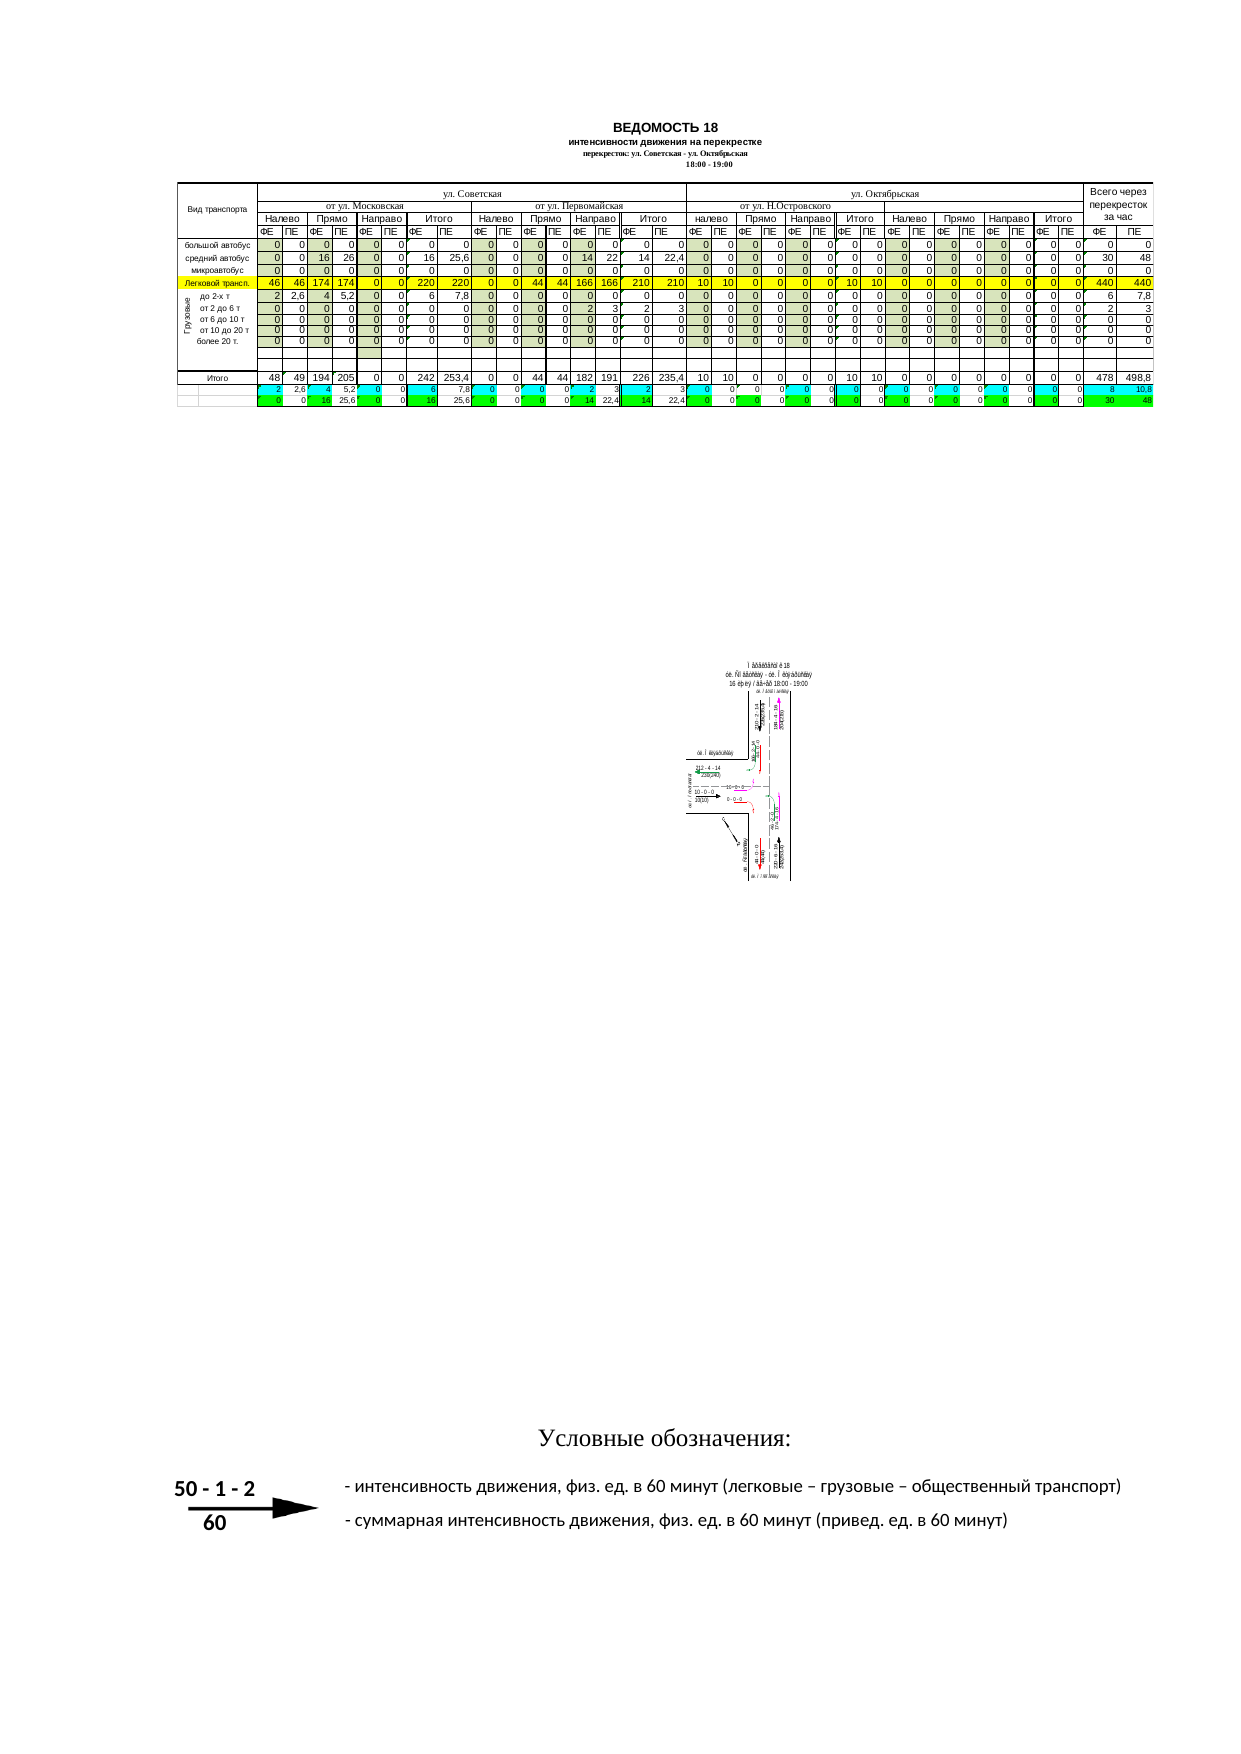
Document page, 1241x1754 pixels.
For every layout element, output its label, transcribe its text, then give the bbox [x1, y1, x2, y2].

text Условные обозначения: [177, 1423, 1152, 1451]
picture [177, 1451, 342, 1566]
